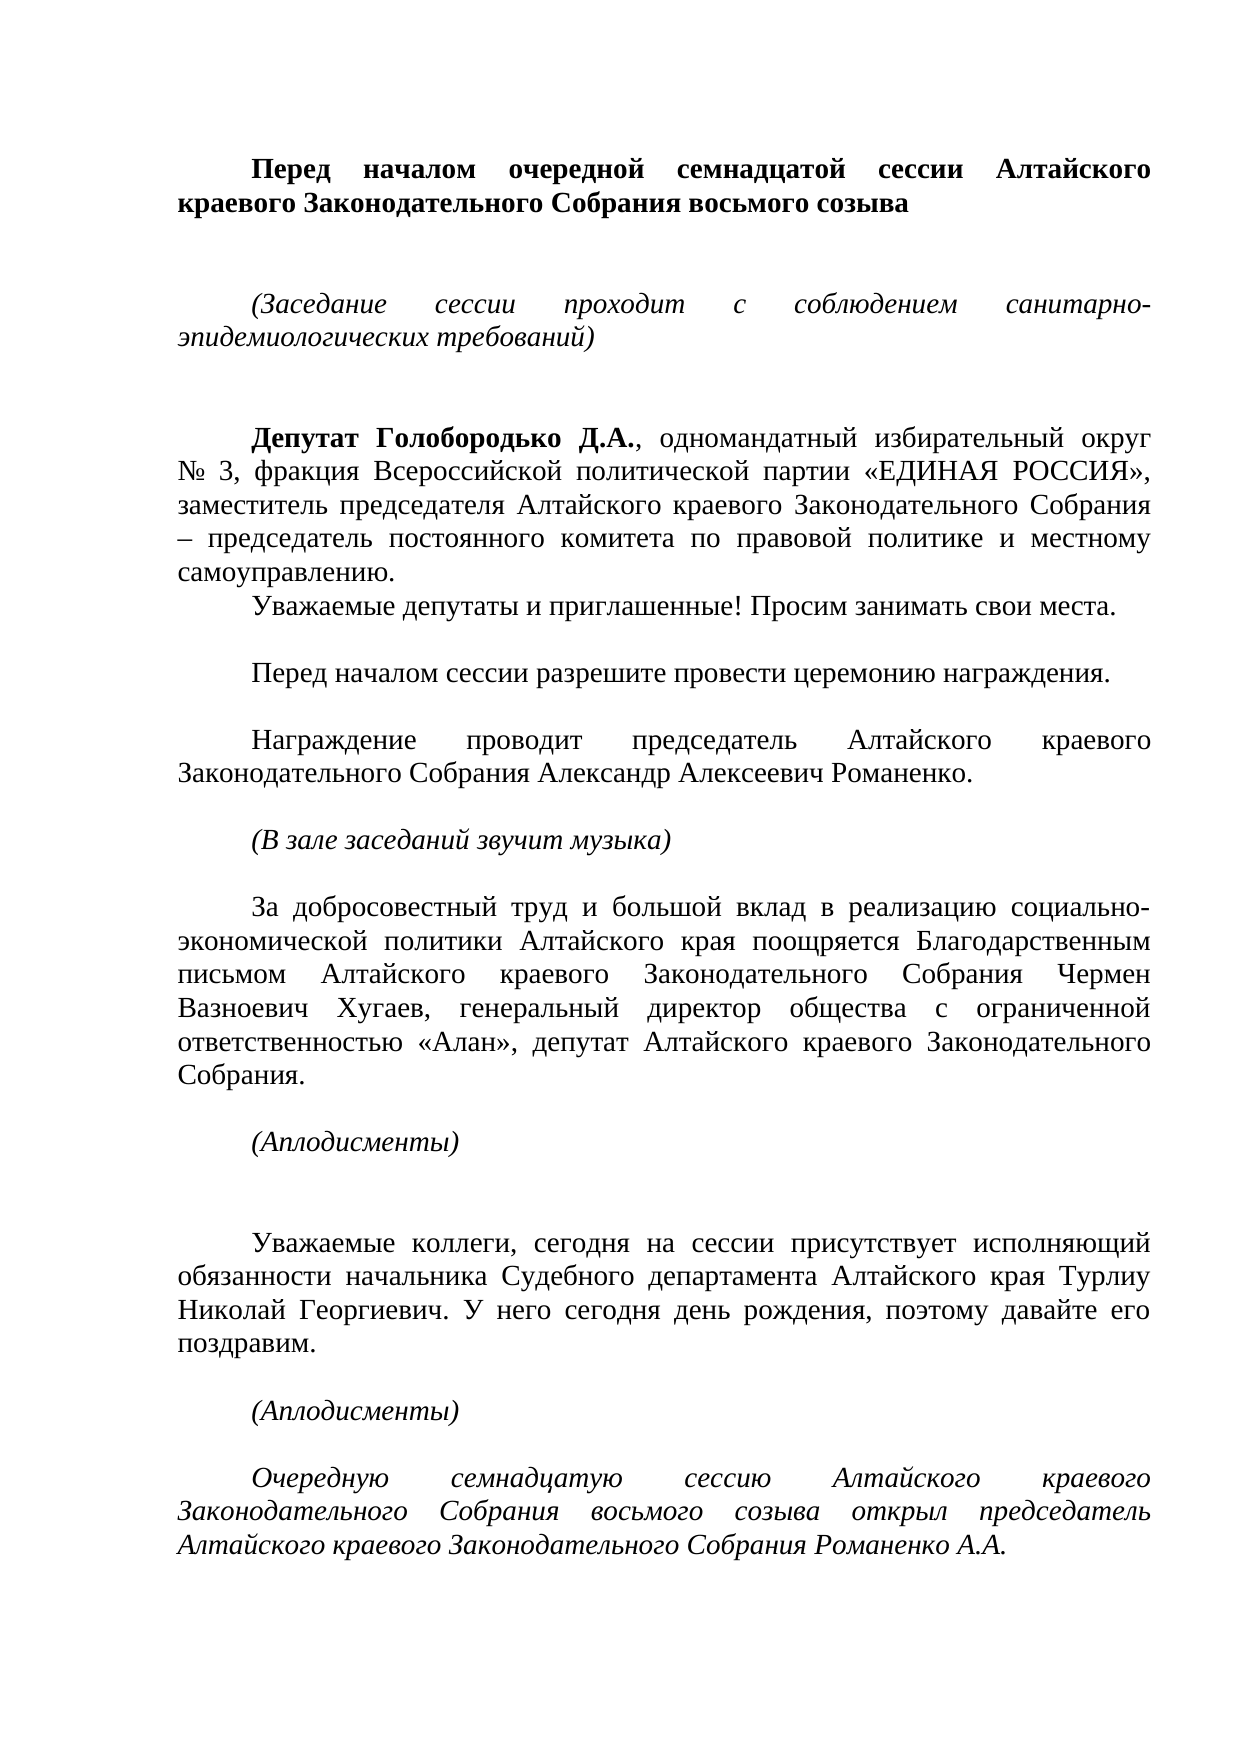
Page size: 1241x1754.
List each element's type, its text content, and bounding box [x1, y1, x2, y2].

text Перед началом очередной семнадцатой сессии Алтайского краевого Законодательного Собрания восьмого созыва [177, 152, 1152, 219]
text Очередную семнадцатую сессию Алтайского краевого Законодательного Собрания восьмого созыва открыл председатель Алтайского краевого Законодательного Собрания Романенко А.А. [177, 1460, 1152, 1560]
text (Аплодисменты) [177, 1124, 1152, 1158]
text Перед началом сессии разрешите провести церемонию награждения. [177, 655, 1152, 688]
text Награждение проводит председатель Алтайского краевого Законодательного Собрания Александр Алексеевич Романенко. [177, 722, 1152, 789]
text (Аплодисменты) [177, 1393, 1152, 1426]
text Уважаемые депутаты и приглашенные! Просим занимать свои места. [177, 588, 1152, 621]
text Уважаемые коллеги, сегодня на сессии присутствует исполняющий обязанности начальника Судебного департамента Алтайского края Турлиу Николай Георгиевич. У него сегодня день рождения, поэтому давайте его поздравим. [177, 1225, 1152, 1359]
text За добросовестный труд и большой вклад в реализацию социально-экономической политики Алтайского края поощряется Благодарственным письмом Алтайского краевого Законодательного Собрания Чермен Вазноевич Хугаев, генеральный директор общества с ограниченной ответственностью «Алан», депутат Алтайского краевого Законодательного Собрания. [177, 889, 1152, 1091]
text Депутат Голобородько Д.А., одномандатный избирательный округ № 3, фракция Всероссийской политической партии «ЕДИНАЯ РОССИЯ», заместитель председателя Алтайского краевого Законодательного Собрания – председатель постоянного комитета по правовой политике и местному самоуправлению. [177, 420, 1152, 588]
text (В зале заседаний звучит музыка) [177, 822, 1152, 856]
text (Заседание сессии проходит с соблюдением санитарно-эпидемиологических требований) [177, 286, 1152, 353]
